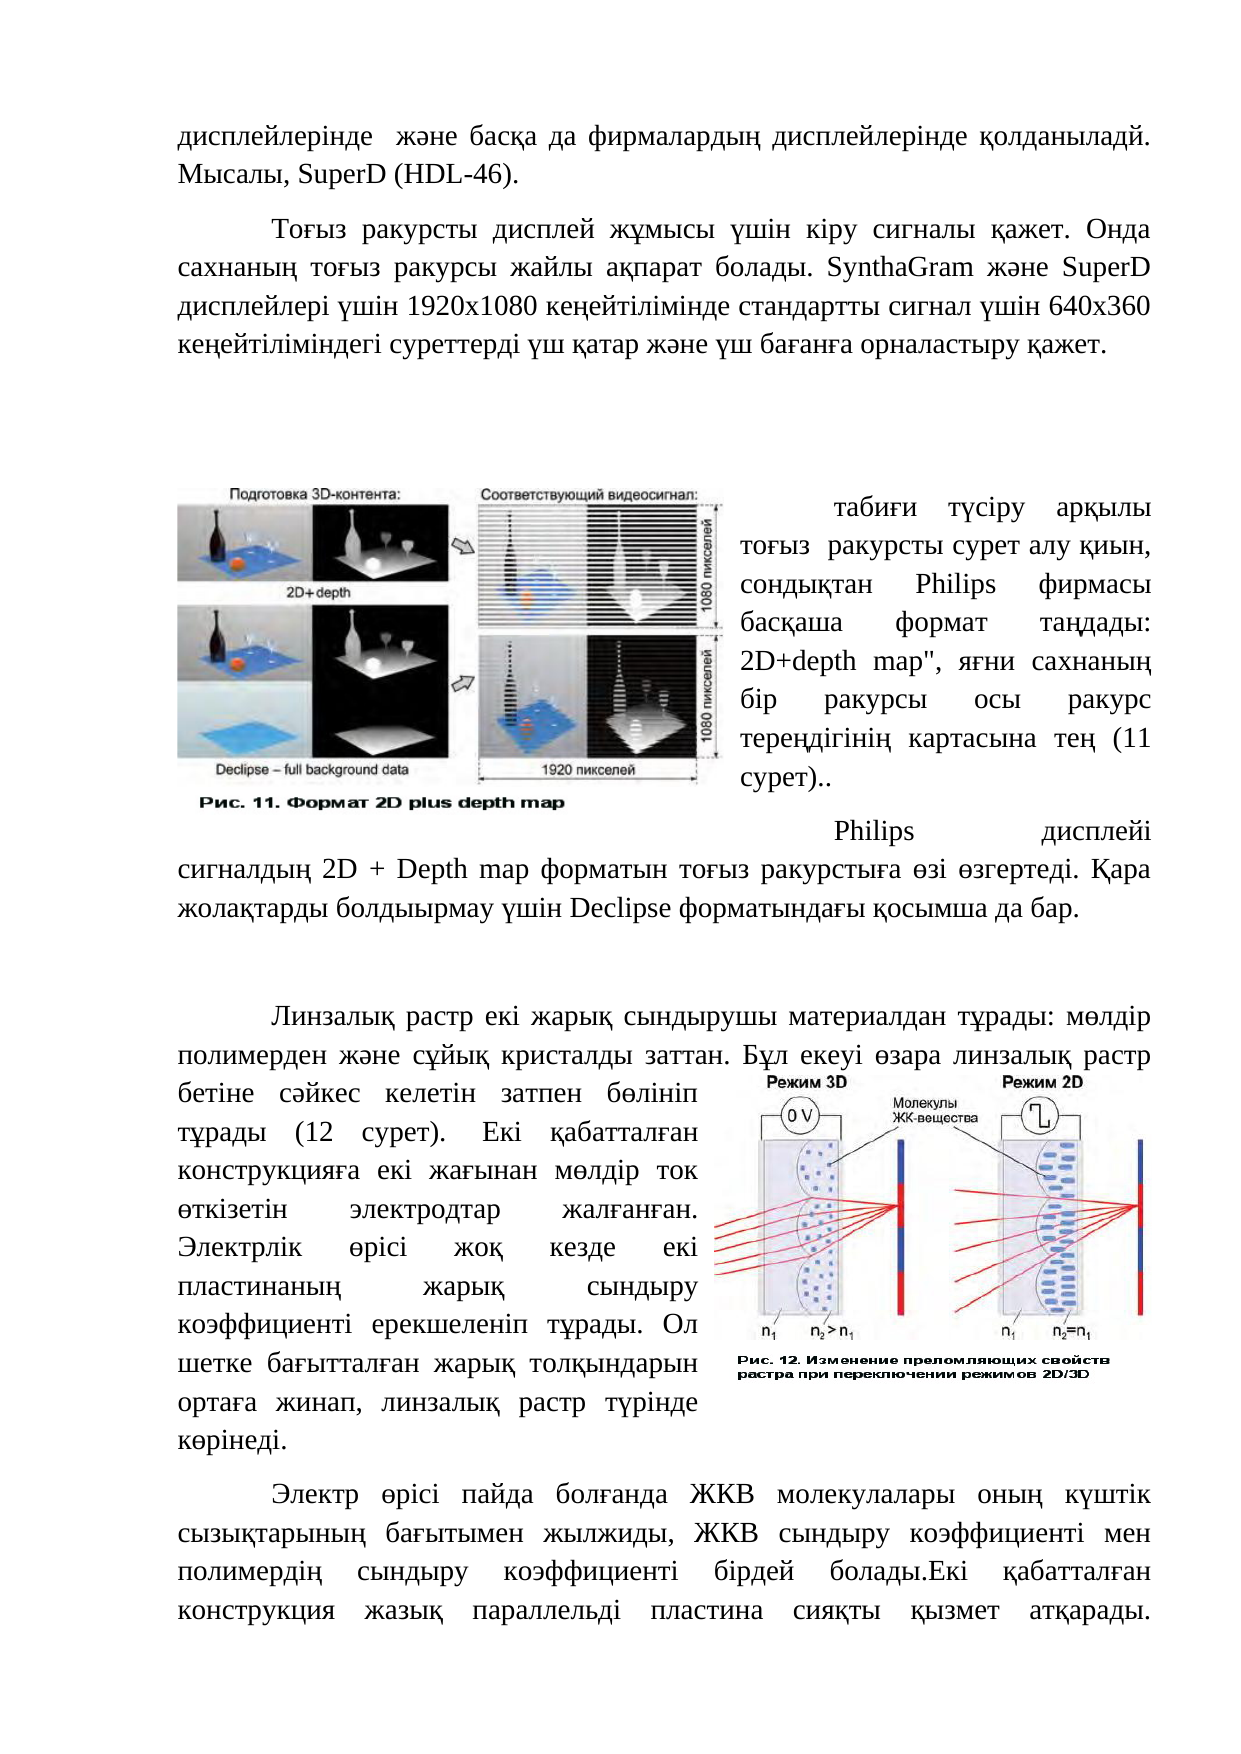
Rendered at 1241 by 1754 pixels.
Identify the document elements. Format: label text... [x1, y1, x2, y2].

text Тоғыз ракурсты дисплей жұмысы үшін кіру сигналы қажет. Онда сахнаның тоғыз ракурсы жайлы ақпарат болады. SynthaGram және SuperD дисплейлері үшін 1920х1080 кеңейтілімінде стандартты сигнал үшін 640х360 кеңейтіліміндегі суреттерді үш қатар және үш бағанға орналастыру қажет. [177, 211, 1152, 360]
picture [177, 488, 724, 830]
picture [714, 1075, 1152, 1396]
text табиғи түсіру арқылы тоғыз ракурсты сурет алу қиын, сондықтан Philips фирмасы басқаша формат таңдады: 2D+depth map", яғни сахнаның бір ракурсы осы ракурс тереңдігінің картасына тең (11 сурет).. [724, 489, 1152, 792]
text Philips дисплейі сигналдың 2D + Depth map форматын тоғыз ракурстыға өзі өзгертеді. Қара жолақтарды болдыырмау үшін Declipse форматындағы қосымша да бар. [177, 813, 1152, 923]
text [177, 1476, 1152, 1626]
